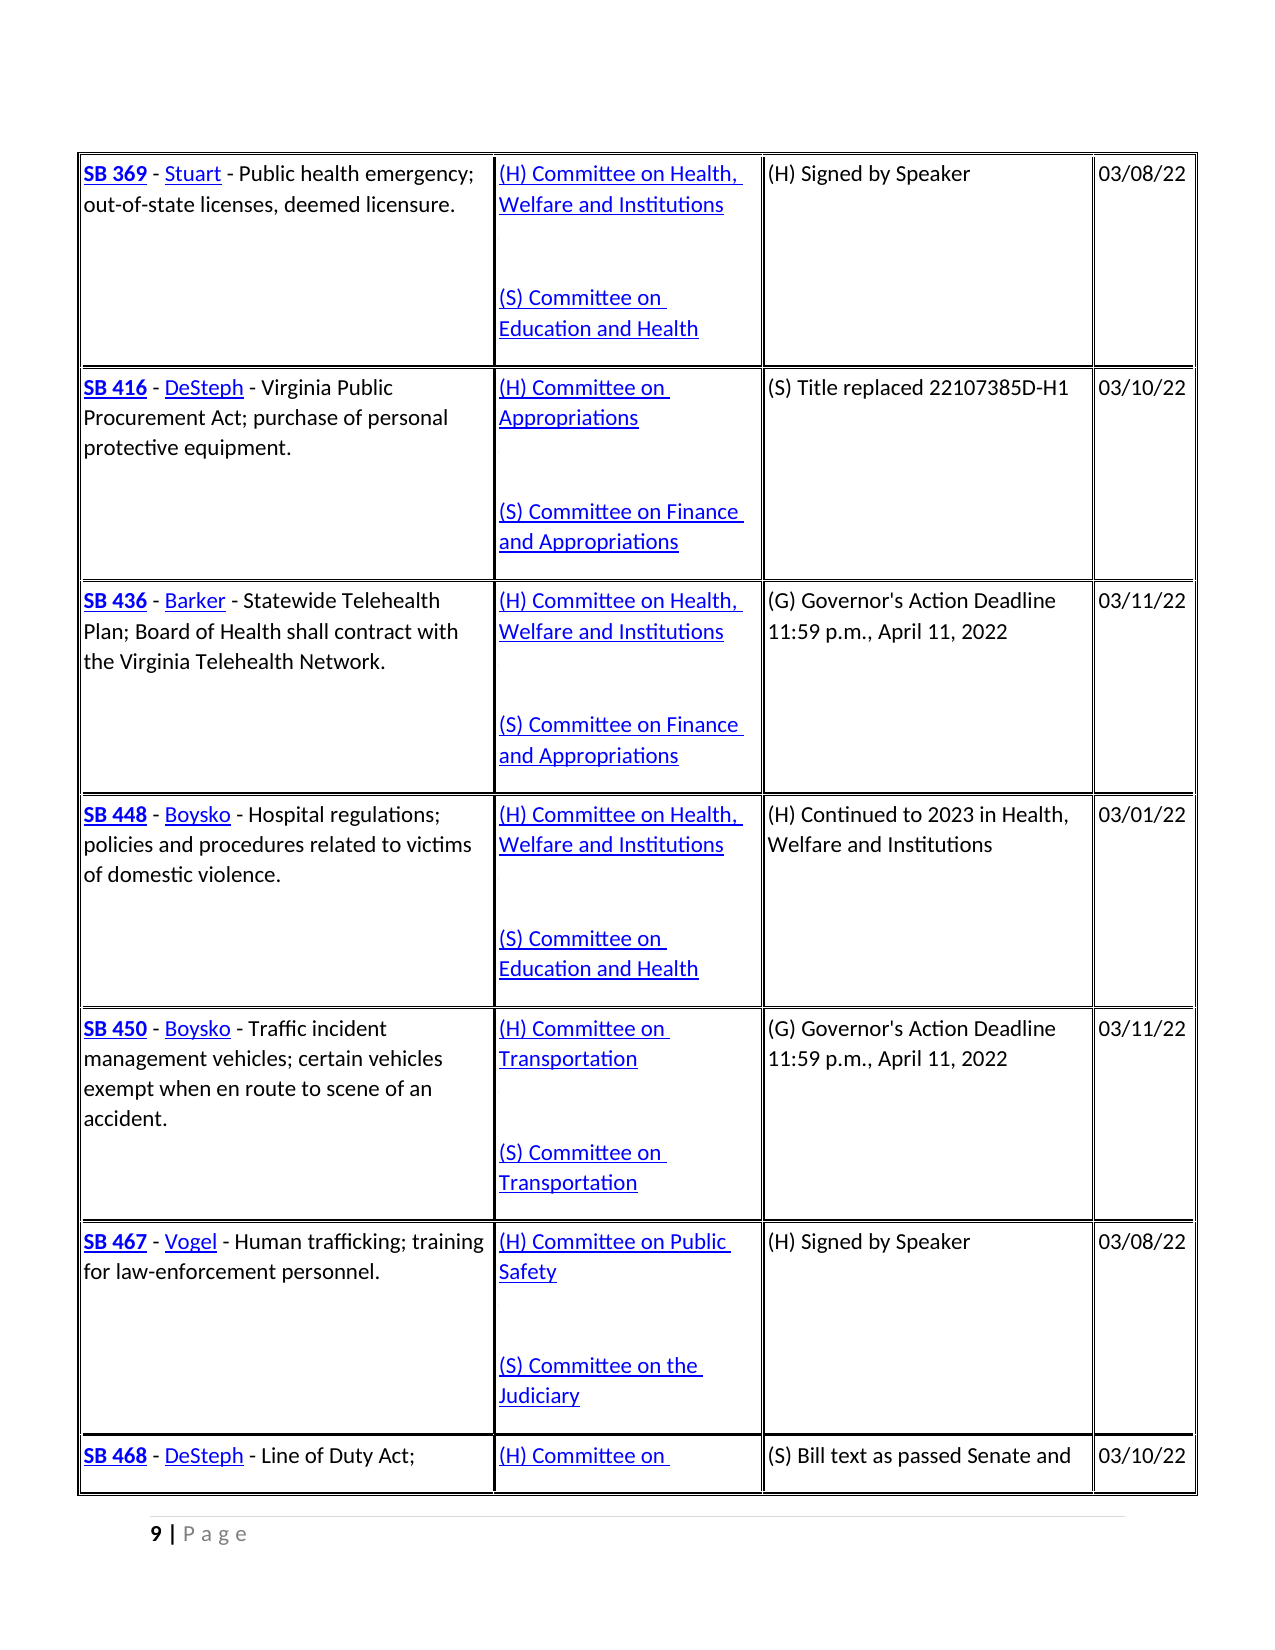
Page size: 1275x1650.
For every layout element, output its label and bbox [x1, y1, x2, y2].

table_cell [48, 150, 1227, 1497]
